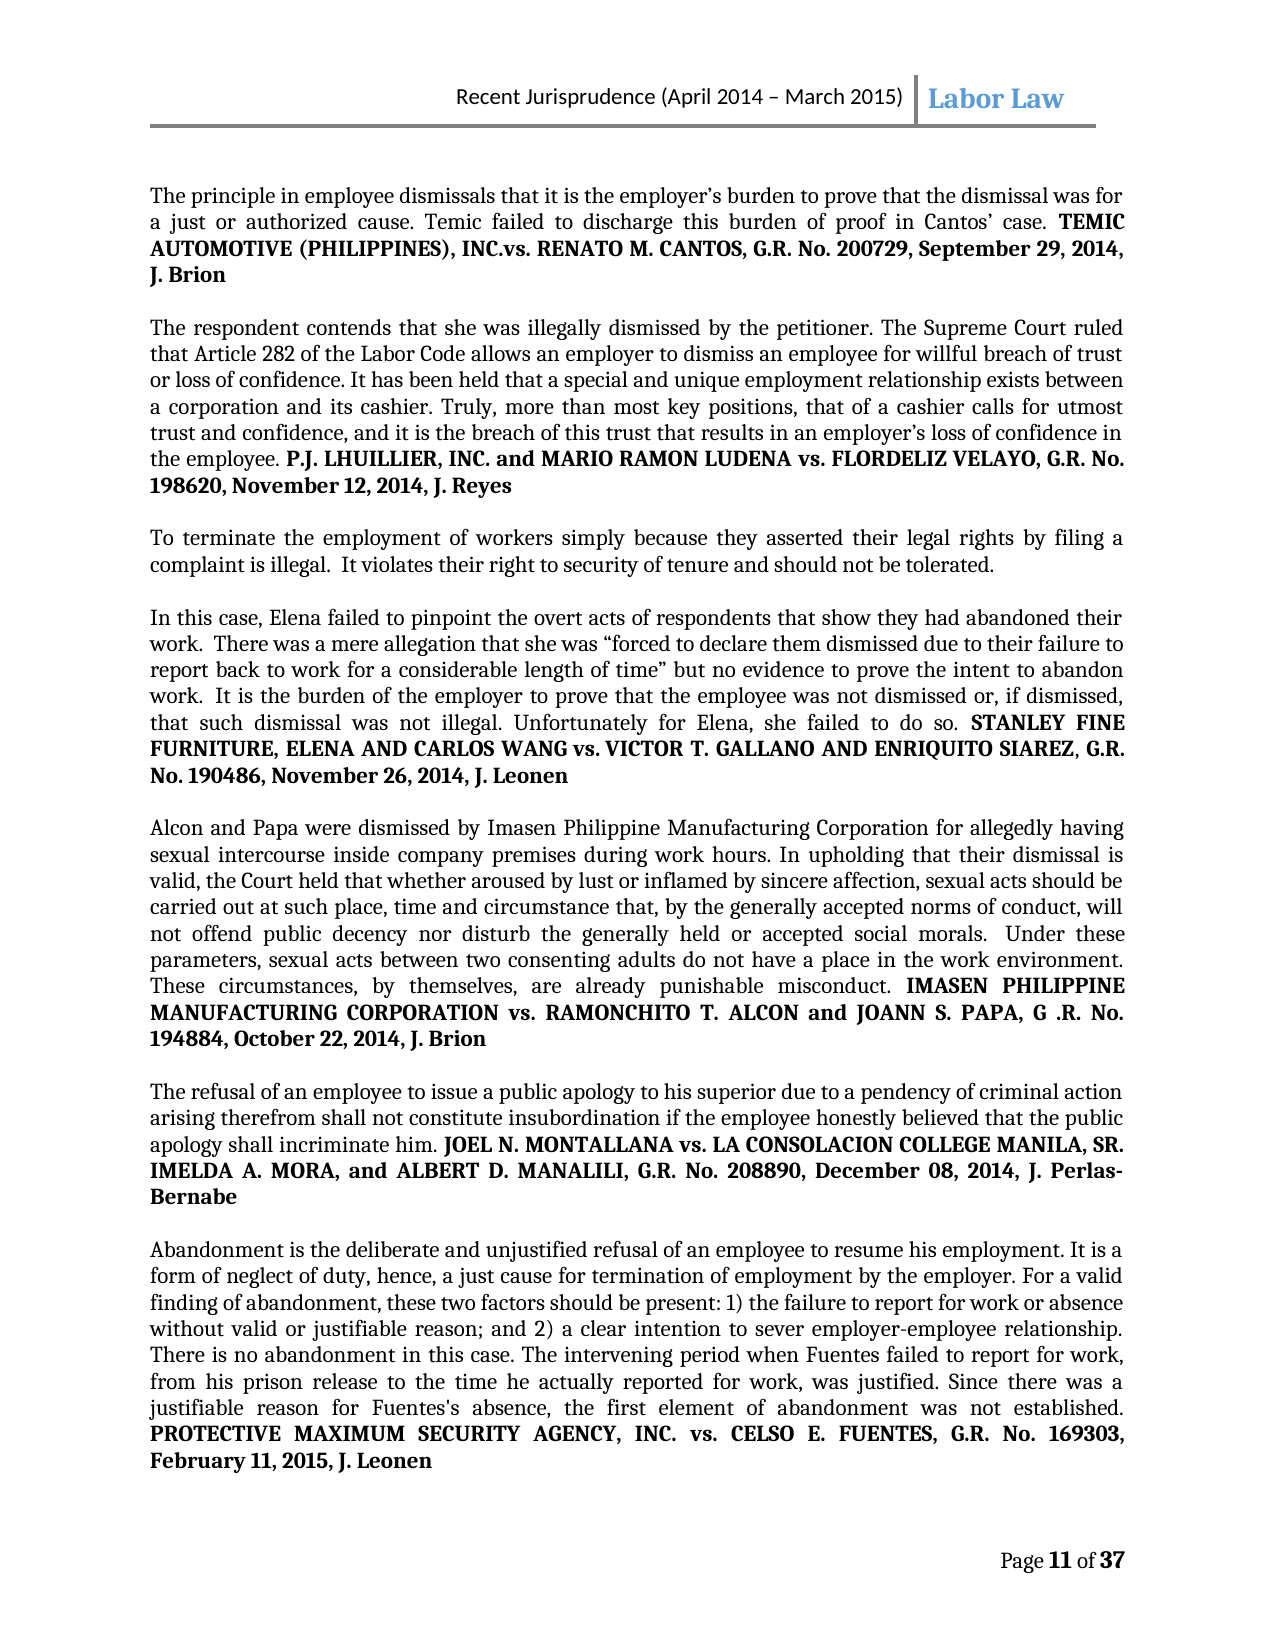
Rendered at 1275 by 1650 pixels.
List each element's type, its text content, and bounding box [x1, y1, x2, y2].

text Alcon and Papa were dismissed by Imasen Philippine Manufacturing Corporation for allegedly having sexual intercourse inside company premises during work hours. In upholding that their dismissal is valid, the Court held that whether aroused by lust or inflamed by sincere affection, sexual acts should be carried out at such place, time and circumstance that, by the generally accepted norms of conduct, will not offend public decency nor disturb the generally held or accepted social morals. Under these parameters, sexual acts between two consenting adults do not have a place in the work environment. These circumstances, by themselves, are already punishable misconduct. IMASEN PHILIPPINE MANUFACTURING CORPORATION vs. RAMONCHITO T. ALCON and JOANN S. PAPA, G .R. No. 194884, October 22, 2014, J. Brion [150, 815, 1125, 1052]
text The principle in employee dismissals that it is the employer’s burden to prove that the dismissal was for a just or authorized cause. Temic failed to discharge this burden of proof in Cantos’ case. TEMIC AUTOMOTIVE (PHILIPPINES), INC.vs. RENATO M. CANTOS, G.R. No. 200729, September 29, 2014, J. Brion [150, 183, 1125, 288]
text To terminate the employment of workers simply because they asserted their legal rights by filing a complaint is illegal. It violates their right to security of tenure and should not be tolerated. [150, 525, 1125, 578]
text The refusal of an employee to issue a public apology to his superior due to a pendency of criminal action arising therefrom shall not constitute insubordination if the employee honestly believed that the public apology shall incriminate him. JOEL N. MONTALLANA vs. LA CONSOLACION COLLEGE MANILA, SR. IMELDA A. MORA, and ALBERT D. MANALILI, G.R. No. 208890, December 08, 2014, J. Perlas-Bernabe [150, 1079, 1125, 1210]
text Abandonment is the deliberate and unjustified refusal of an employee to resume his employment. It is a form of neglect of duty, hence, a just cause for termination of employment by the employer. For a valid finding of abandonment, these two factors should be present: 1) the failure to report for work or absence without valid or justifiable reason; and 2) a clear intention to sever employer-employee relationship. There is no abandonment in this case. The intervening period when Fuentes failed to report for work, from his prison release to the time he actually reported for work, was justified. Since there was a justifiable reason for Fuentes's absence, the first element of abandonment was not established. PROTECTIVE MAXIMUM SECURITY AGENCY, INC. vs. CELSO E. FUENTES, G.R. No. 169303, February 11, 2015, J. Leonen [150, 1237, 1125, 1474]
text The respondent contends that she was illegally dismissed by the petitioner. The Supreme Court ruled that Article 282 of the Labor Code allows an employer to dismiss an employee for willful breach of trust or loss of confidence. It has been held that a special and unique employment relationship exists between a corporation and its cashier. Truly, more than most key positions, that of a cashier calls for utmost trust and confidence, and it is the breach of this trust that results in an employer’s loss of confidence in the employee. P.J. LHUILLIER, INC. and MARIO RAMON LUDENA vs. FLORDELIZ VELAYO, G.R. No. 198620, November 12, 2014, J. Reyes [150, 314, 1125, 499]
text In this case, Elena failed to pinpoint the overt acts of respondents that show they had abandoned their work. There was a mere allegation that she was “forced to declare them dismissed due to their failure to report back to work for a considerable length of time” but no evidence to prove the intent to abandon work. It is the burden of the employer to prove that the employee was not dismissed or, if dismissed, that such dismissal was not illegal. Unfortunately for Elena, she failed to do so. STANLEY FINE FURNITURE, ELENA AND CARLOS WANG vs. VICTOR T. GALLANO AND ENRIQUITO SIAREZ, G.R. No. 190486, November 26, 2014, J. Leonen [150, 604, 1125, 789]
